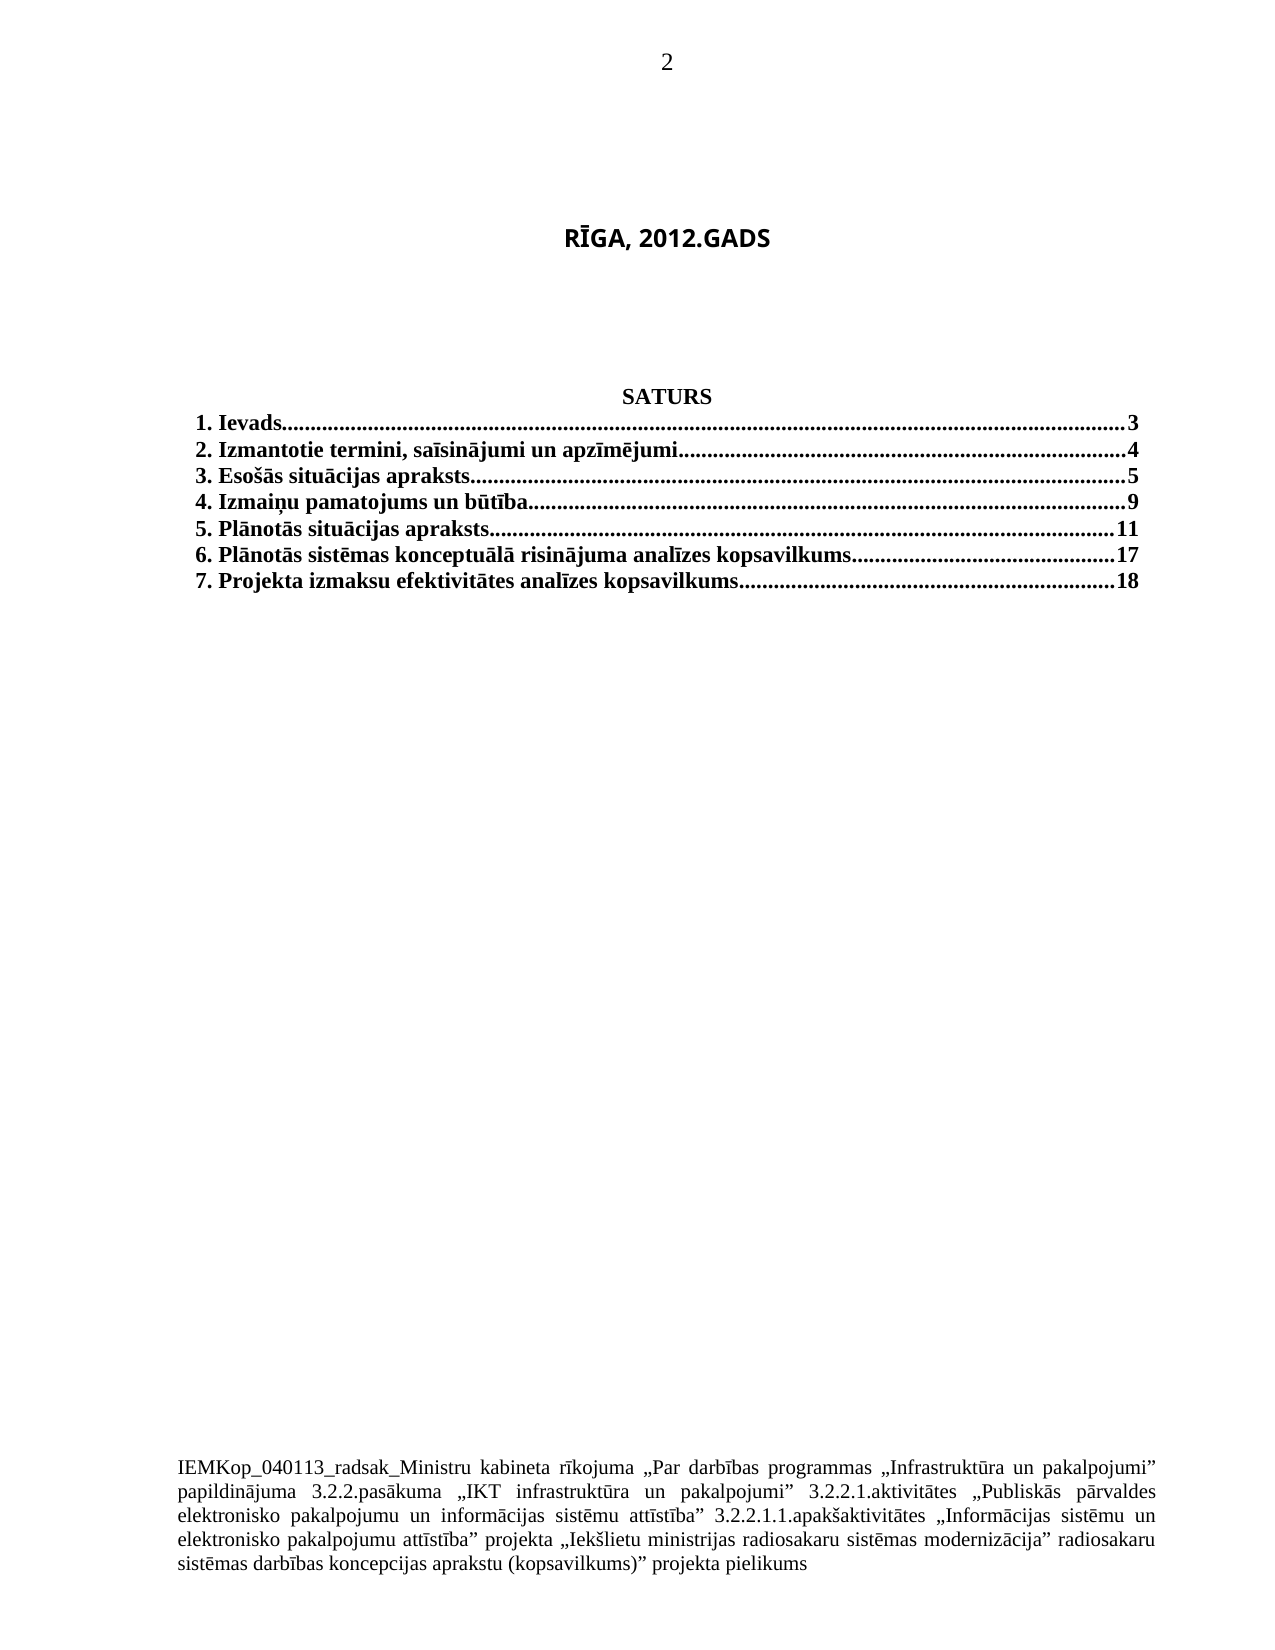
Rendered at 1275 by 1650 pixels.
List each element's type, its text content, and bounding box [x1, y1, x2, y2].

text 3. Esošās situācijas apraksts 5 [177, 462, 1157, 488]
text Rīga, 2012.gads [177, 220, 1157, 254]
text 1. Ievads 3 [177, 409, 1157, 436]
text 4. Izmaiņu pamatojums un būtība 9 [177, 488, 1157, 515]
text 6. Plānotās sistēmas konceptuālā risinājuma analīzes kopsavilkums 17 [177, 541, 1157, 567]
text 2. Izmantotie termini, saīsinājumi un apzīmējumi 4 [177, 436, 1157, 462]
text 5. Plānotās situācijas apraksts 11 [177, 515, 1157, 541]
text 7. Projekta izmaksu efektivitātes analīzes kopsavilkums 18 [177, 567, 1157, 594]
text SATURS [177, 383, 1157, 409]
